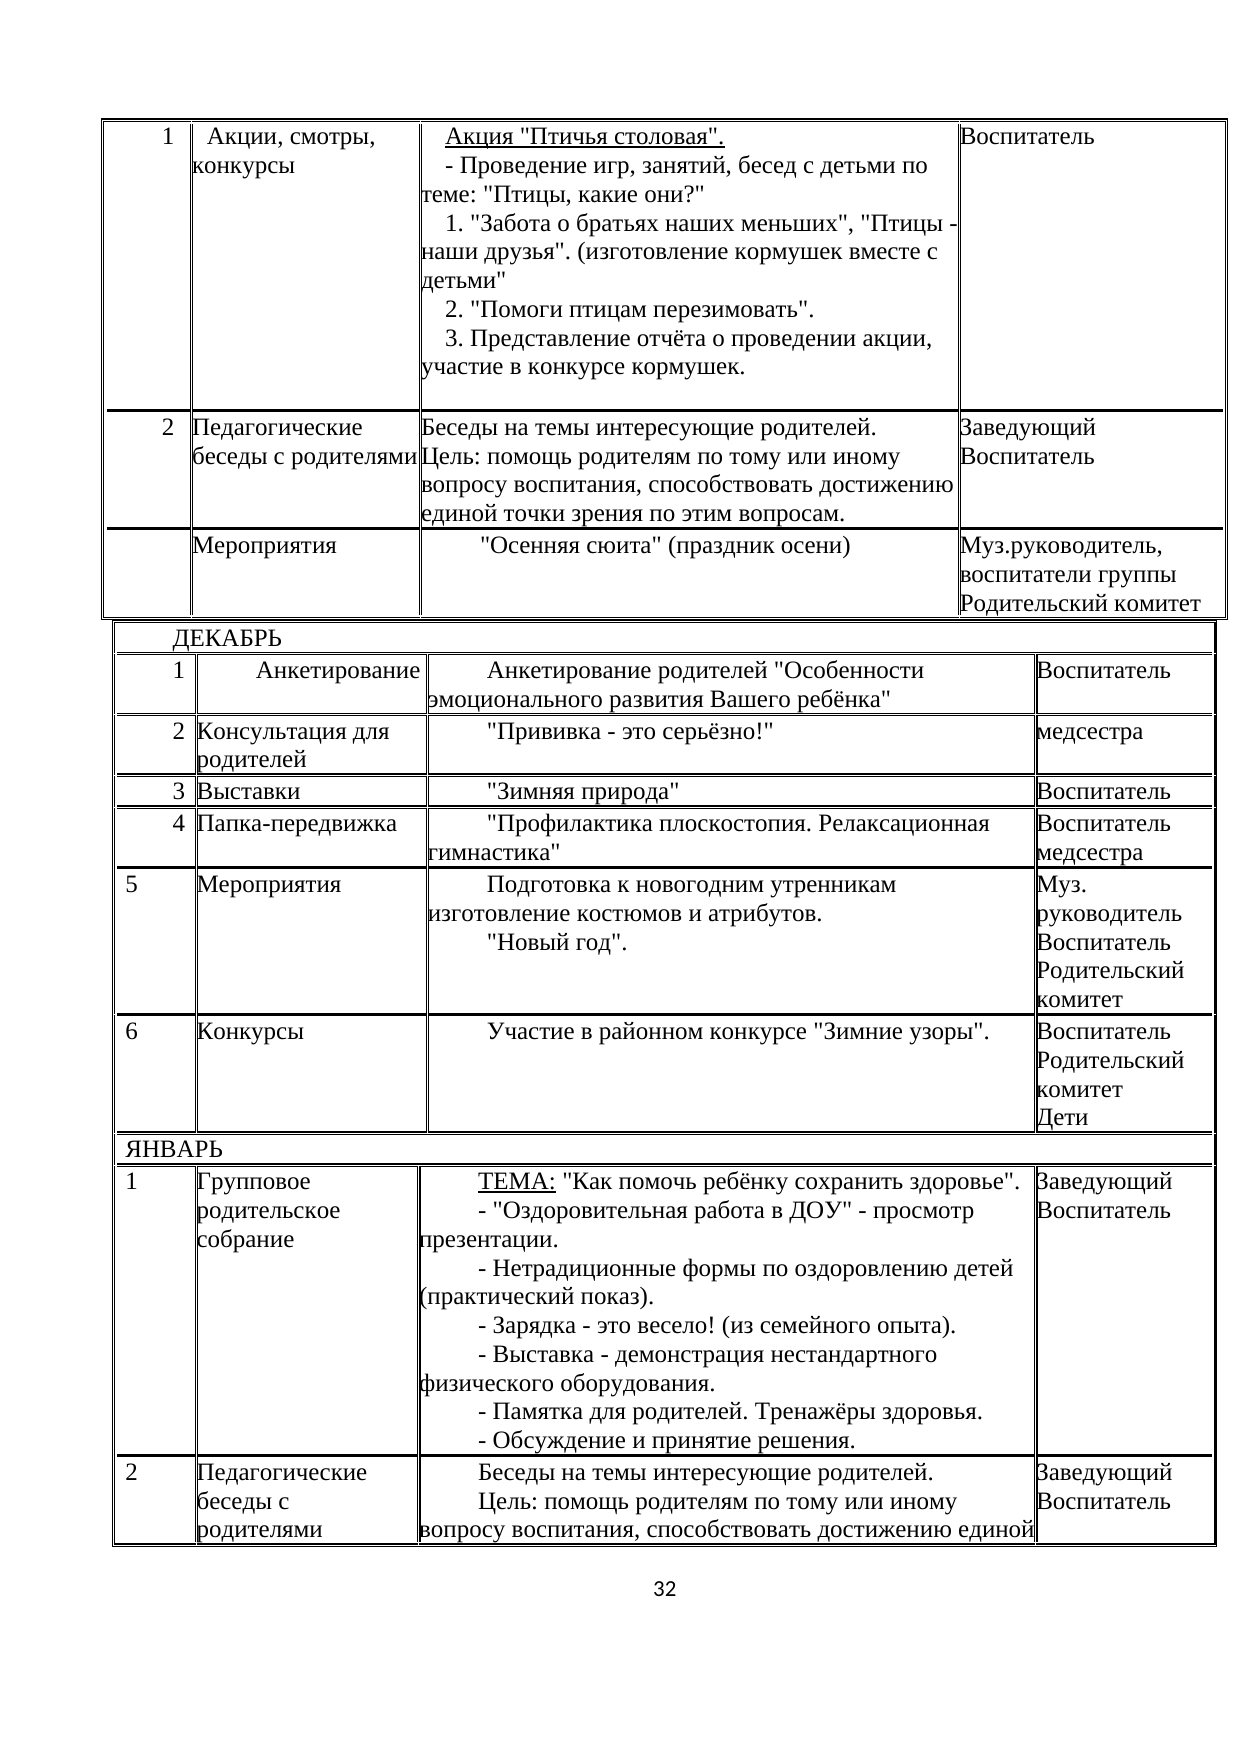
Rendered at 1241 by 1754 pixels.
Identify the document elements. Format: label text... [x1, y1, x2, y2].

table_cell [1036, 1454, 1214, 1543]
table_cell 2 [115, 713, 195, 773]
table_cell 4 [115, 805, 195, 866]
table_cell Мероприятия [198, 869, 426, 1013]
table_cell Участие в районном конкурсе "Зимние узоры". [429, 1016, 1034, 1131]
table_header ДЕКАБРЬ [115, 623, 1214, 652]
table_cell [104, 527, 192, 617]
table_cell 3 [115, 773, 195, 805]
table_cell Анкетирование [198, 655, 426, 712]
table_cell "Профилактика плоскостопия. Релаксационная гимнастика" [429, 809, 1034, 866]
table_cell 6 [113, 1013, 195, 1131]
table_cell ЯНВАРЬ [115, 1131, 1215, 1163]
table_cell Акция "Птичья столовая". - Проведение игр, занятий, бесед с детьми по теме: "Птицы, какие они?" 1. "Забота о братьях наших меньших", "Птицы - наши друзья". (изготовление кормушек вместе с детьми" 2. "Помоги птицам перезимовать". 3. Представление отчёта о проведении акции, участие в конкурсе кормушек. [421, 122, 959, 409]
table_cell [419, 1454, 1036, 1543]
table_cell Папка-передвижка [198, 809, 426, 866]
table_cell Воспитатель [1036, 652, 1216, 712]
table_cell Групповое родительское собрание [198, 1167, 417, 1454]
table_cell 1 [104, 122, 192, 409]
table_cell Заведующий Воспитатель [1038, 1163, 1215, 1454]
table_cell 1 [113, 652, 196, 712]
table_cell Мероприятия [192, 530, 421, 617]
table_cell Муз.руководитель, воспитатели группы Родительский комитет [960, 527, 1225, 617]
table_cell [196, 1454, 419, 1543]
table_cell 2 [115, 1454, 196, 1543]
table_cell 5 [115, 866, 195, 1013]
table_cell медсестра [1038, 713, 1215, 773]
table_cell Воспитатель [960, 122, 1225, 409]
table_cell Воспитатель медсестра [1038, 805, 1215, 866]
table_cell Акции, смотры, конкурсы [192, 122, 421, 409]
table_cell Анкетирование родителей "Особенности эмоционального развития Вашего ребёнка" [429, 655, 1034, 712]
table_cell Воспитатель [1038, 773, 1215, 805]
table_cell ТЕМА: "Как помочь ребёнку сохранить здоровье". - "Оздоровительная работа в ДОУ" - просмотр презентации. - Нетрадиционные формы по оздоровлению детей (практический показ). - Зарядка - это весело! (из семейного опыта). - Выставка - демонстрация нестандартного физического оборудования. - Памятка для родителей. Тренажёры здоровья. - Обсуждение и принятие решения. [421, 1167, 1034, 1454]
table_cell Муз. руководитель Воспитатель Родительский комитет [1038, 866, 1214, 1013]
table_cell 1 [115, 1163, 195, 1454]
table_cell Консультация для родителей [198, 716, 426, 773]
table_cell Подготовка к новогодним утренникам изготовление костюмов и атрибутов. "Новый год". [429, 869, 1034, 1013]
table_cell Выставки [198, 777, 426, 805]
table_cell Заведующий Воспитатель [961, 409, 1225, 527]
table_cell Конкурсы [198, 1016, 426, 1131]
table_cell "Осенняя сюита" (праздник осени) [421, 530, 959, 617]
table_cell "Зимняя природа" [429, 777, 1034, 805]
table_cell "Прививка - это серьёзно!" [429, 716, 1034, 773]
table_cell Педагогические беседы с родителями [193, 412, 419, 527]
table_cell 2 [104, 409, 190, 527]
table_cell Воспитатель Родительский комитет Дети [1038, 1013, 1216, 1131]
